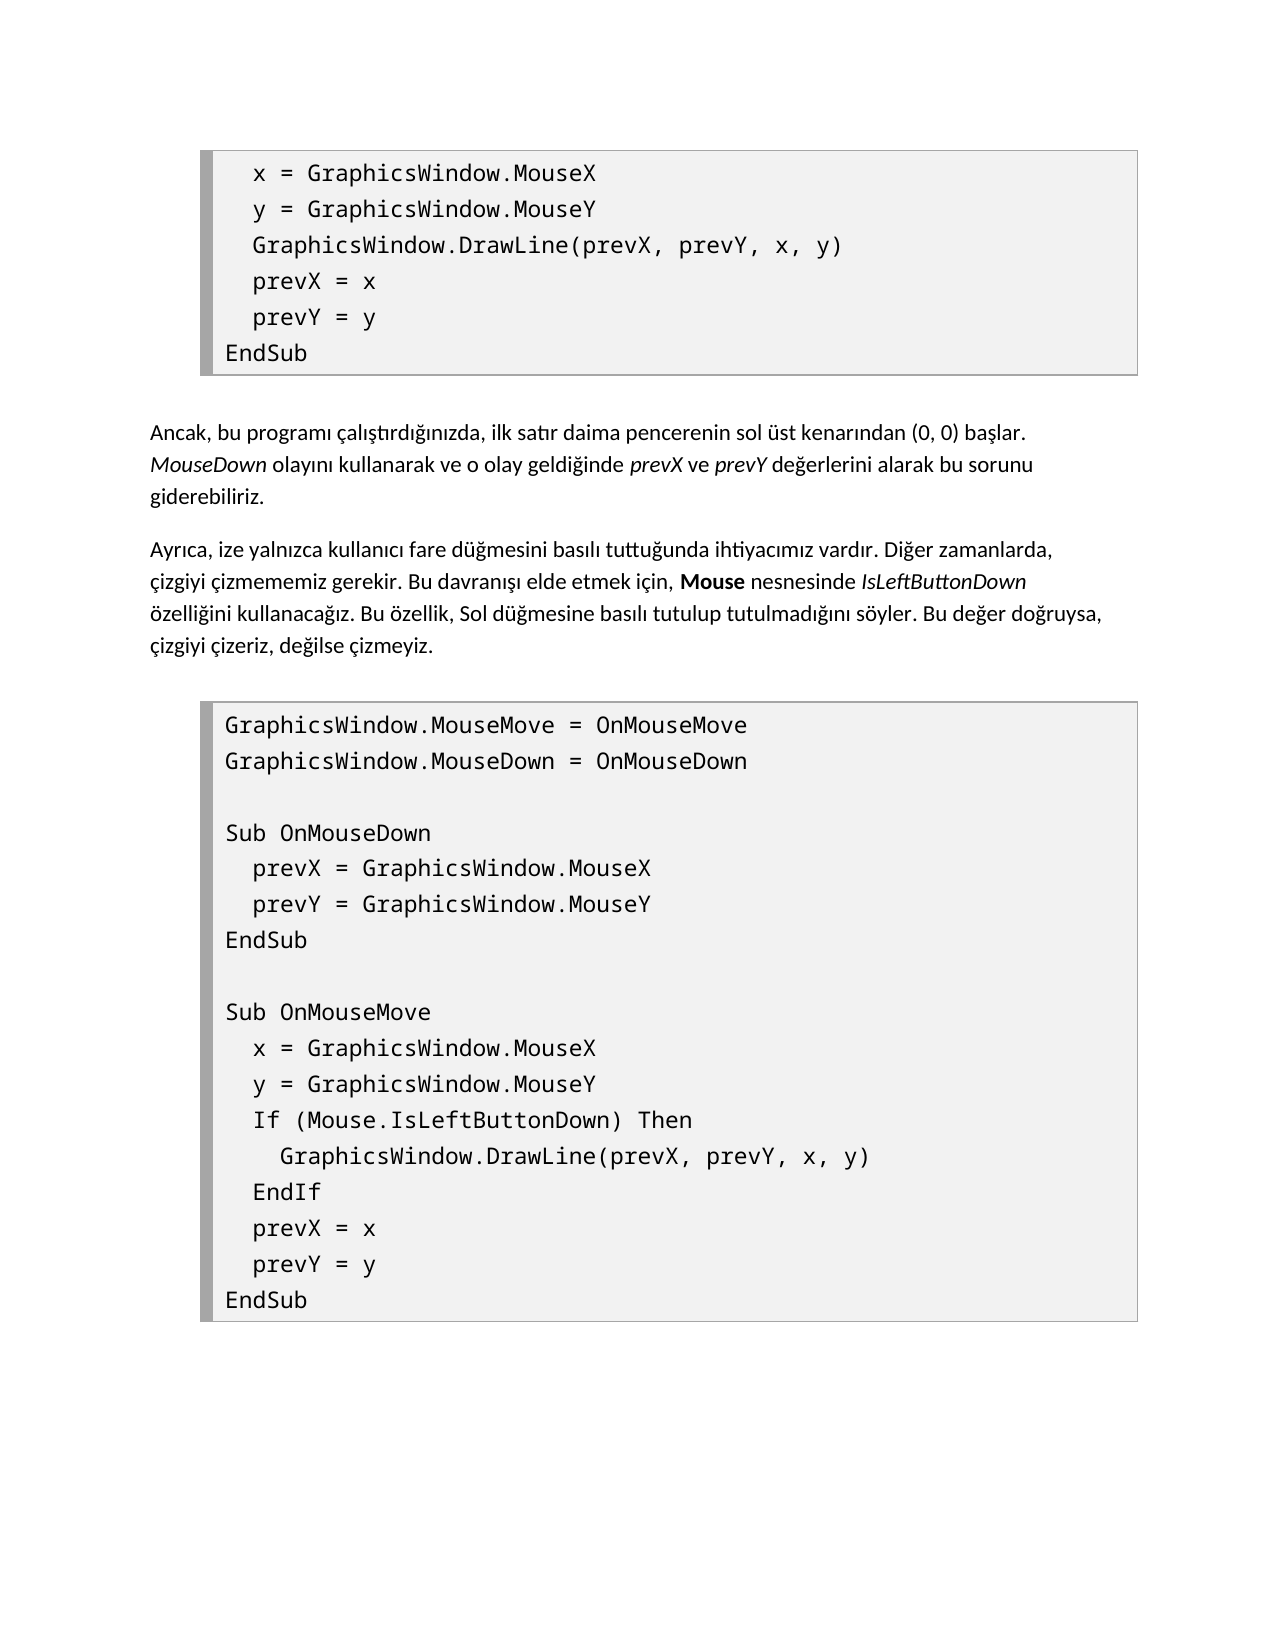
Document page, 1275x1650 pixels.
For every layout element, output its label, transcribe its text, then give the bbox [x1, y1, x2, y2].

text GraphicsWindow.MouseMove = OnMouseMove [213, 703, 1137, 737]
text prevX = x [213, 1204, 1137, 1240]
text Ancak, bu programı çalıştırdığınızda, ilk satır daima pencerenin sol üst kenarından (0, 0) başlar. MouseDown olayını kullanarak ve o olay geldiğinde prevX ve prevY değerlerini alarak bu sorunu giderebiliriz. [150, 418, 1125, 510]
text GraphicsWindow.DrawLine(prevX, prevY, x, y) [213, 1133, 1137, 1168]
text EndSub [213, 917, 1137, 953]
text GraphicsWindow.MouseDown = OnMouseDown [213, 737, 1137, 773]
text y = GraphicsWindow.MouseY [213, 186, 1137, 222]
text prevY = y [213, 1240, 1137, 1276]
text EndIf [213, 1168, 1137, 1204]
text prevY = y [213, 294, 1137, 330]
text EndSub [213, 330, 1137, 374]
text x = GraphicsWindow.MouseX [213, 151, 1137, 186]
text prevX = x [213, 258, 1137, 294]
text GraphicsWindow.DrawLine(prevX, prevY, x, y) [213, 222, 1137, 258]
text Ayrıca, ize yalnızca kullanıcı fare düğmesini basılı tuttuğunda ihtiyacımız vardır. Diğer zamanlarda, çizgiyi çizmememiz gerekir. Bu davranışı elde etmek için, Mouse nesnesinde IsLeftButtonDown özelliğini kullanacağız. Bu özellik, Sol düğmesine basılı tutulup tutulmadığını söyler. Bu değer doğruysa, çizgiyi çizeriz, değilse çizmeyiz. [150, 535, 1125, 660]
text Sub OnMouseMove [213, 989, 1137, 1025]
text y = GraphicsWindow.MouseY [213, 1061, 1137, 1097]
text prevX = GraphicsWindow.MouseX [213, 845, 1137, 881]
text If (Mouse.IsLeftButtonDown) Then [213, 1097, 1137, 1133]
text prevY = GraphicsWindow.MouseY [213, 881, 1137, 917]
text Sub OnMouseDown [213, 809, 1137, 845]
text EndSub [213, 1276, 1137, 1321]
text x = GraphicsWindow.MouseX [213, 1025, 1137, 1061]
